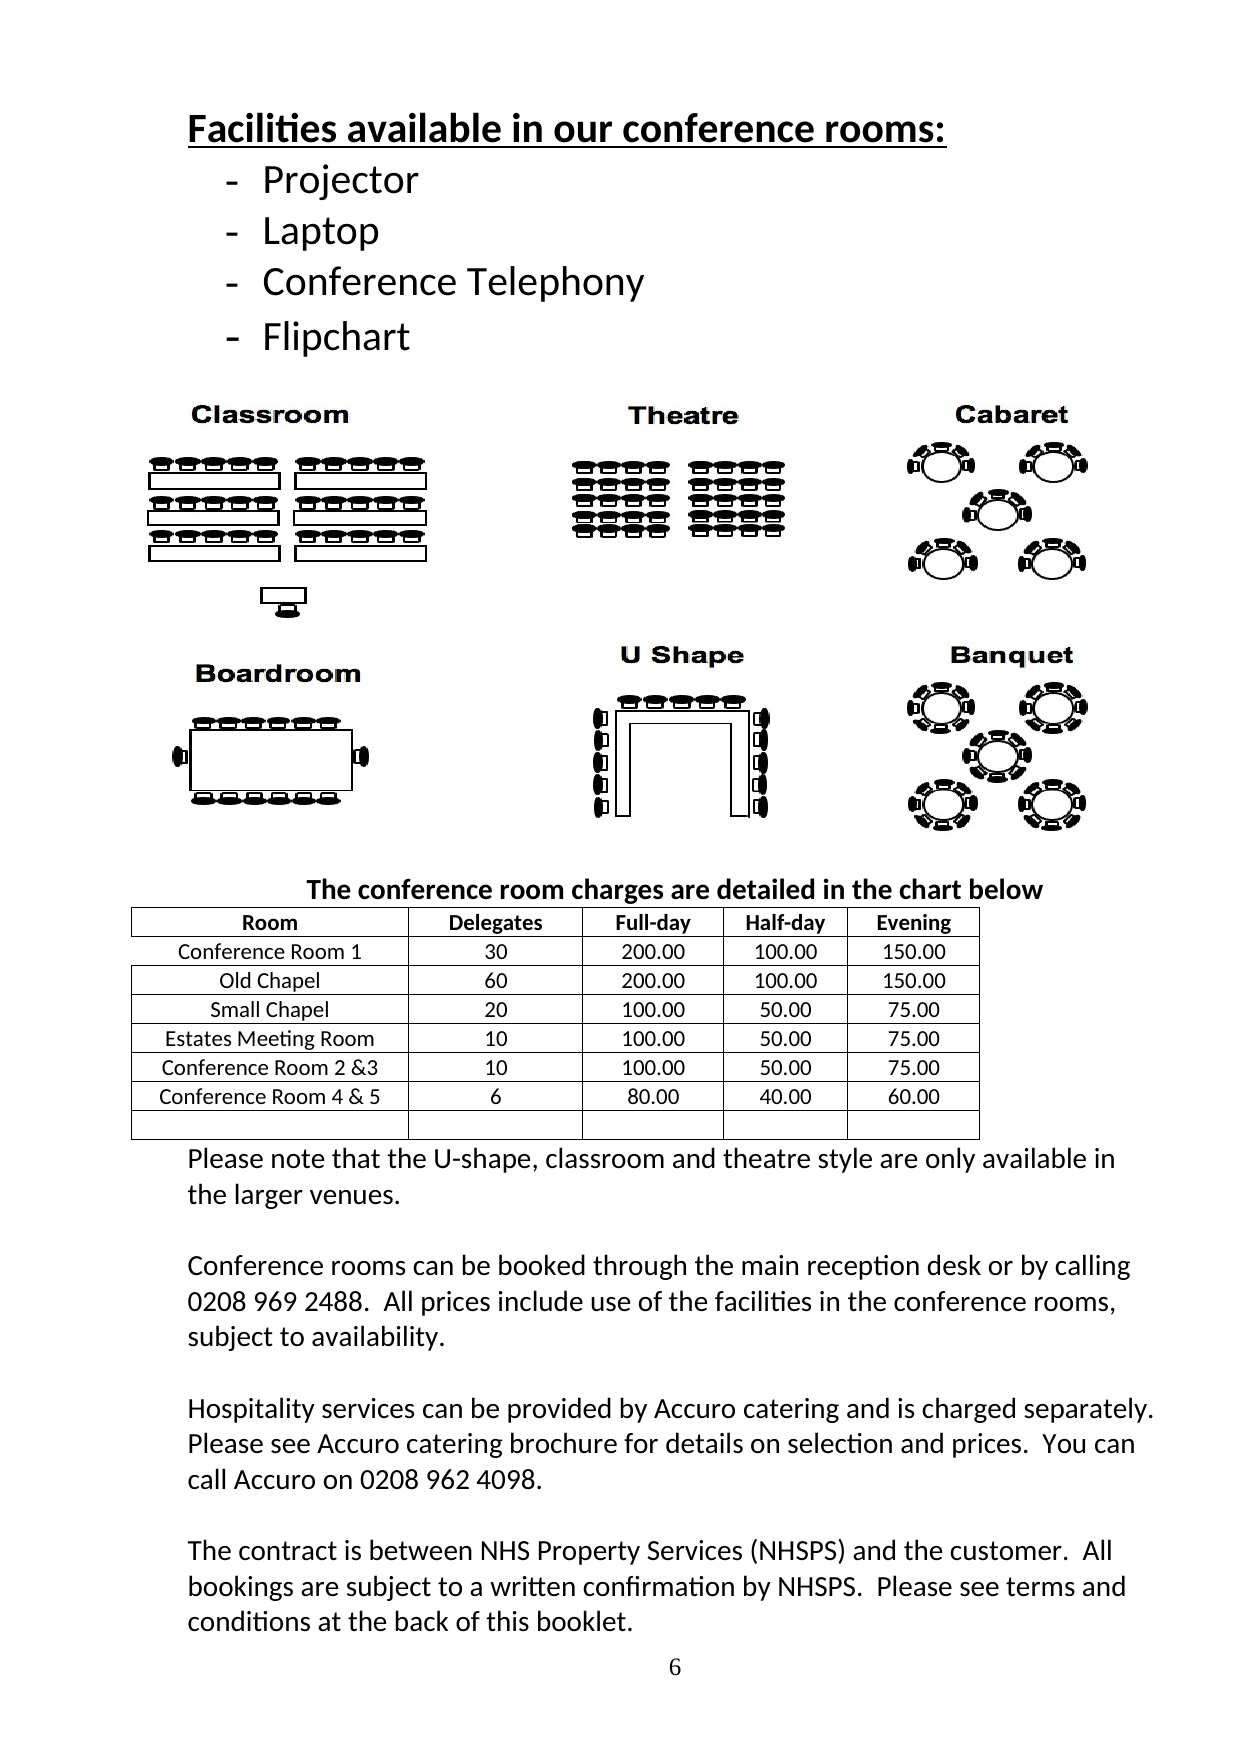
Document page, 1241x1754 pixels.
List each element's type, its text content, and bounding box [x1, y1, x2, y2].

table_cell 80.00 [583, 1082, 723, 1110]
table_cell 50.00 [724, 995, 847, 1023]
table_cell Small Chapel [132, 995, 408, 1023]
table_cell [132, 1111, 408, 1139]
picture [120, 388, 1136, 858]
table_cell 50.00 [724, 1053, 847, 1081]
table_header Half-day [724, 908, 847, 936]
table_header Evening [848, 908, 979, 936]
table_cell 150.00 [848, 966, 979, 994]
table_cell 10 [409, 1024, 582, 1052]
table_cell 30 [409, 937, 582, 965]
table_cell Old Chapel [132, 966, 408, 994]
text The contract is between NHS Property Services (NHSPS) and the customer. All bookings are subject to a written confirmation by NHSPS. Please see terms and conditions at the back of this booklet. [187, 1532, 1162, 1639]
table_cell 200.00 [583, 966, 723, 994]
table_cell Conference Room 2 &3 [132, 1053, 408, 1081]
table_cell 10 [409, 1053, 582, 1081]
table_cell [583, 1111, 723, 1139]
table_cell [409, 1111, 582, 1139]
text Facilities available in our conference rooms: [187, 102, 1162, 153]
table_cell 100.00 [724, 937, 847, 965]
table_cell 150.00 [848, 937, 979, 965]
table_cell 75.00 [848, 1053, 979, 1081]
table_cell Conference Room 1 [131, 937, 408, 965]
table_cell 40.00 [724, 1082, 847, 1110]
table_header Delegates [409, 908, 582, 936]
text Please note that the U-shape, classroom and theatre style are only available in the larger venues. [187, 1140, 1162, 1212]
list Projector [225, 153, 1162, 204]
table_cell 6 [409, 1082, 582, 1110]
table_cell 50.00 [724, 1024, 847, 1052]
text Hospitality services can be provided by Accuro catering and is charged separately. Please see Accuro catering brochure for details on selection and prices. You can call Accuro on 0208 962 4098. [187, 1390, 1162, 1497]
table_cell [848, 1111, 979, 1139]
text Conference rooms can be booked through the main reception desk or by calling 0208 969 2488. All prices include use of the facilities in the conference rooms, subject to availability. [187, 1247, 1162, 1354]
table_cell 200.00 [583, 937, 723, 965]
list Flipchart [225, 306, 1162, 362]
table_cell 100.00 [724, 966, 847, 994]
list Conference Telephony [225, 255, 1162, 306]
table_cell 100.00 [583, 995, 723, 1023]
table_header Full-day [583, 908, 723, 936]
table_cell Conference Room 4 & 5 [132, 1082, 408, 1110]
table_cell Estates Meeting Room [132, 1024, 408, 1052]
list Laptop [225, 204, 1162, 255]
table_cell 60 [409, 966, 582, 994]
text The conference room charges are detailed in the chart below [187, 871, 1162, 907]
table_cell 20 [409, 995, 582, 1023]
table_cell 100.00 [583, 1053, 723, 1081]
table_cell 100.00 [583, 1024, 723, 1052]
table_cell [724, 1111, 847, 1139]
table_cell 75.00 [848, 995, 979, 1023]
table_header Room [132, 908, 408, 936]
table_cell 75.00 [848, 1024, 979, 1052]
table_cell 60.00 [848, 1082, 979, 1110]
